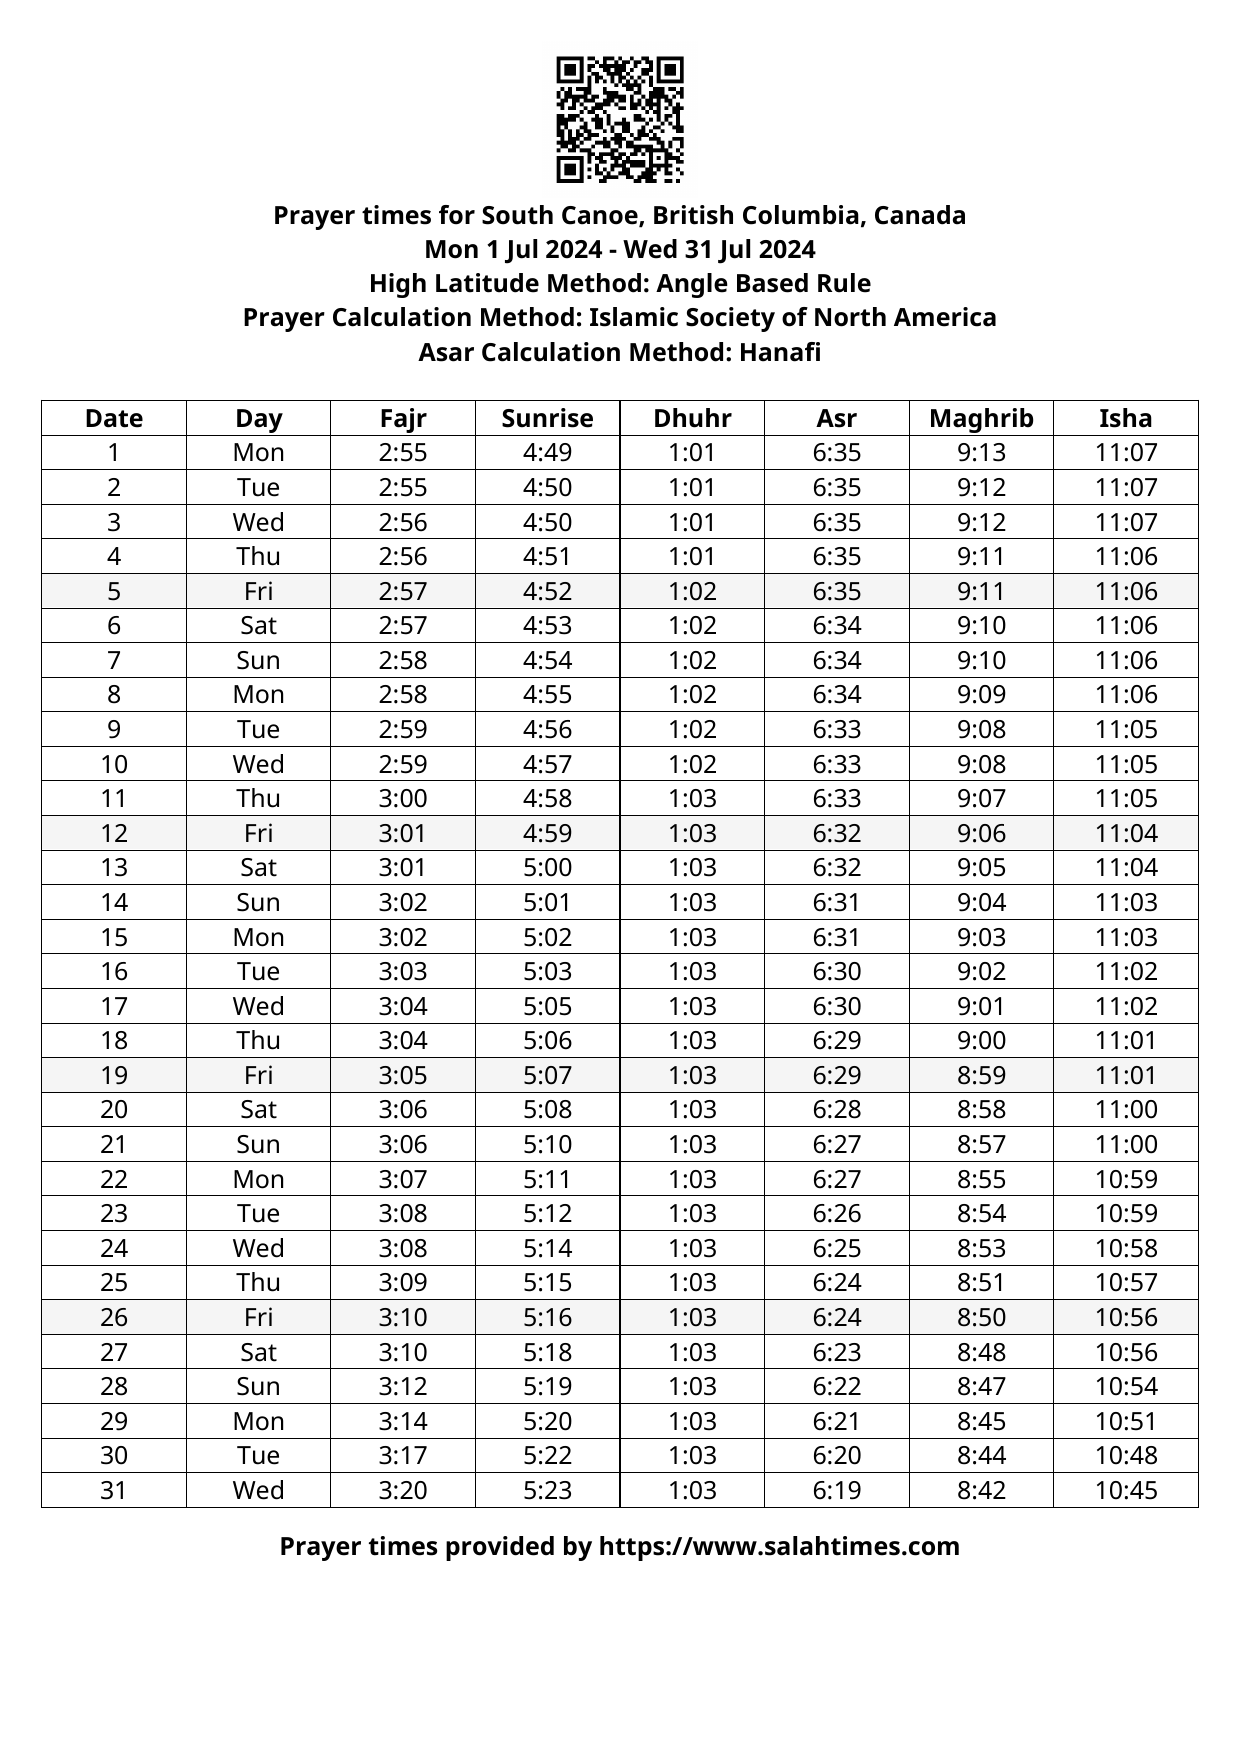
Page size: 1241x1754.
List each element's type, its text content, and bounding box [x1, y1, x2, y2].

table_cell 5:08 [476, 1093, 619, 1126]
table_cell 9:11 [910, 574, 1053, 607]
table_cell 1:03 [621, 1058, 764, 1092]
table_cell 5:11 [476, 1162, 619, 1195]
table_cell Tue [187, 1439, 330, 1472]
table_cell 11:05 [1054, 781, 1198, 815]
table_cell 8:45 [910, 1404, 1053, 1437]
table_cell Mon [187, 1162, 330, 1195]
table_cell 31 [42, 1473, 186, 1507]
table_cell 1:02 [621, 747, 764, 780]
table_cell 1:02 [621, 712, 764, 746]
table_cell Thu [187, 539, 330, 573]
table_cell 6:35 [765, 574, 909, 607]
table_cell 3:07 [331, 1162, 475, 1195]
table_cell 10:58 [1054, 1231, 1198, 1264]
table_cell 2:56 [331, 539, 475, 573]
table_cell 4:57 [476, 747, 619, 780]
table_cell Wed [187, 747, 330, 780]
table_cell 3 [42, 505, 186, 538]
table_cell 4:56 [476, 712, 619, 746]
table_cell Wed [187, 989, 330, 1022]
table_cell 8:59 [910, 1058, 1053, 1092]
table_cell 6:34 [765, 678, 909, 711]
text High Latitude Method: Angle Based Rule [42, 266, 1198, 300]
table_cell 5:18 [476, 1335, 619, 1368]
table_cell Wed [187, 505, 330, 538]
table_cell 2:57 [331, 574, 475, 607]
table_cell 11:02 [1054, 954, 1198, 988]
table_cell 6:23 [765, 1335, 909, 1368]
table_cell 11:04 [1054, 816, 1198, 849]
table_cell 11:00 [1054, 1127, 1198, 1161]
table_cell 1:02 [621, 574, 764, 607]
table_cell 11:07 [1054, 470, 1198, 504]
table_cell 5:20 [476, 1404, 619, 1437]
table_cell 1:03 [621, 1404, 764, 1437]
table_cell 10:48 [1054, 1439, 1198, 1472]
table_cell 1:03 [621, 816, 764, 849]
table_cell 4:55 [476, 678, 619, 711]
table_cell 26 [42, 1300, 186, 1334]
table_cell 1:03 [621, 1093, 764, 1126]
table_header Asr [765, 401, 909, 434]
table_cell 4:52 [476, 574, 619, 607]
table_cell 8:47 [910, 1369, 1053, 1403]
table_cell 5:19 [476, 1369, 619, 1403]
table_cell 14 [42, 885, 186, 919]
table_cell 10:51 [1054, 1404, 1198, 1437]
table_cell 1:01 [621, 470, 764, 504]
table_cell 6:35 [765, 505, 909, 538]
table_cell 6:21 [765, 1404, 909, 1437]
table_cell 8:53 [910, 1231, 1053, 1264]
table_cell 2:58 [331, 678, 475, 711]
table_cell 5 [42, 574, 186, 607]
table_cell 5:15 [476, 1266, 619, 1299]
table_cell 9:07 [910, 781, 1053, 815]
table_cell 6:27 [765, 1162, 909, 1195]
table_cell 4:51 [476, 539, 619, 573]
table_cell 1:03 [621, 920, 764, 953]
table_cell Thu [187, 1024, 330, 1057]
table_cell 10:54 [1054, 1369, 1198, 1403]
table_cell 4:53 [476, 609, 619, 642]
table_cell 11:01 [1054, 1024, 1198, 1057]
table_cell 5:06 [476, 1024, 619, 1057]
table_cell Tue [187, 712, 330, 746]
table_cell 5:00 [476, 851, 619, 884]
table_cell 5:16 [476, 1300, 619, 1334]
table_cell 18 [42, 1024, 186, 1057]
table_cell 1:03 [621, 1196, 764, 1230]
table_header Sunrise [476, 401, 619, 434]
table_cell 3:08 [331, 1196, 475, 1230]
table_cell 3:20 [331, 1473, 475, 1507]
table_cell 2:59 [331, 747, 475, 780]
table_cell 6:28 [765, 1093, 909, 1126]
table_cell 6:20 [765, 1439, 909, 1472]
text Mon 1 Jul 2024 - Wed 31 Jul 2024 [42, 232, 1198, 266]
table_cell 11:05 [1054, 712, 1198, 746]
table_cell 8:50 [910, 1300, 1053, 1334]
table_cell 1:03 [621, 989, 764, 1022]
table_cell 1:03 [621, 1162, 764, 1195]
table_cell 1:01 [621, 505, 764, 538]
table_cell Sun [187, 1127, 330, 1161]
table_cell 25 [42, 1266, 186, 1299]
table_cell 2 [42, 470, 186, 504]
table_cell Sat [187, 1093, 330, 1126]
table_cell 11:03 [1054, 920, 1198, 953]
table_cell 3:06 [331, 1127, 475, 1161]
table_cell 3:01 [331, 816, 475, 849]
table_cell 10:56 [1054, 1335, 1198, 1368]
table_cell Sat [187, 851, 330, 884]
table_cell 9:09 [910, 678, 1053, 711]
table_cell 3:12 [331, 1369, 475, 1403]
table_cell 8:54 [910, 1196, 1053, 1230]
table_cell 1:03 [621, 1266, 764, 1299]
table_cell 17 [42, 989, 186, 1022]
table_cell 9:10 [910, 643, 1053, 677]
table_cell 27 [42, 1335, 186, 1368]
table_header Date [42, 401, 186, 434]
table_cell 10:56 [1054, 1300, 1198, 1334]
table_cell 11 [42, 781, 186, 815]
table_cell 6:31 [765, 920, 909, 953]
table_cell 11:03 [1054, 885, 1198, 919]
table_cell 11:06 [1054, 609, 1198, 642]
table_cell 24 [42, 1231, 186, 1264]
table_cell 10:59 [1054, 1162, 1198, 1195]
table_cell 6:22 [765, 1369, 909, 1403]
table_cell 6:26 [765, 1196, 909, 1230]
table_cell 1:01 [621, 539, 764, 573]
table_cell 3:14 [331, 1404, 475, 1437]
table_cell 4:50 [476, 470, 619, 504]
table_cell 5:23 [476, 1473, 619, 1507]
table_cell 1:03 [621, 1231, 764, 1264]
table_cell 11:01 [1054, 1058, 1198, 1092]
table_cell 6:24 [765, 1300, 909, 1334]
table_cell 10:59 [1054, 1196, 1198, 1230]
table_cell 5:14 [476, 1231, 619, 1264]
picture [542, 41, 699, 198]
table_cell 1:03 [621, 1300, 764, 1334]
table_cell 1:01 [621, 436, 764, 469]
table_cell 3:00 [331, 781, 475, 815]
table_cell 6:33 [765, 712, 909, 746]
table_cell 1:03 [621, 1369, 764, 1403]
table_cell Wed [187, 1473, 330, 1507]
table_cell Sun [187, 885, 330, 919]
table_cell 9:10 [910, 609, 1053, 642]
table_cell 11:07 [1054, 505, 1198, 538]
table_cell 8:48 [910, 1335, 1053, 1368]
table_cell 6:31 [765, 885, 909, 919]
table_cell 28 [42, 1369, 186, 1403]
table_cell 6:35 [765, 539, 909, 573]
table_cell Fri [187, 574, 330, 607]
table_cell 2:57 [331, 609, 475, 642]
table_cell 4 [42, 539, 186, 573]
table_cell 1:03 [621, 954, 764, 988]
table_cell 9:01 [910, 989, 1053, 1022]
table_cell 10 [42, 747, 186, 780]
table_cell 2:55 [331, 436, 475, 469]
table_cell 9:11 [910, 539, 1053, 573]
table_cell 9:12 [910, 505, 1053, 538]
table_cell 16 [42, 954, 186, 988]
table_cell 9:12 [910, 470, 1053, 504]
table_cell 5:02 [476, 920, 619, 953]
table_cell 9:13 [910, 436, 1053, 469]
table_cell 9:05 [910, 851, 1053, 884]
table_cell 6:34 [765, 609, 909, 642]
table_cell 11:05 [1054, 747, 1198, 780]
text Prayer times provided by https://www.salahtimes.com [42, 1528, 1198, 1563]
table_cell 2:56 [331, 505, 475, 538]
table_cell 4:54 [476, 643, 619, 677]
table_cell 20 [42, 1093, 186, 1126]
table_cell 3:05 [331, 1058, 475, 1092]
table_cell 1:03 [621, 885, 764, 919]
table_cell 5:03 [476, 954, 619, 988]
table_cell 13 [42, 851, 186, 884]
table_cell Wed [187, 1231, 330, 1264]
table_cell 1:02 [621, 643, 764, 677]
table_cell 6:25 [765, 1231, 909, 1264]
table_cell 9:03 [910, 920, 1053, 953]
table_cell Mon [187, 436, 330, 469]
table_cell Sun [187, 643, 330, 677]
table_cell 3:04 [331, 989, 475, 1022]
table_cell 8:42 [910, 1473, 1053, 1507]
table_cell 1:03 [621, 1127, 764, 1161]
table_cell 1:02 [621, 678, 764, 711]
table_cell 2:58 [331, 643, 475, 677]
table_cell 3:08 [331, 1231, 475, 1264]
table_cell 6:32 [765, 816, 909, 849]
table_cell 6:32 [765, 851, 909, 884]
table_cell 1:03 [621, 851, 764, 884]
table_cell 7 [42, 643, 186, 677]
table_cell 3:17 [331, 1439, 475, 1472]
table_cell 19 [42, 1058, 186, 1092]
table_cell 4:49 [476, 436, 619, 469]
table_header Isha [1054, 401, 1198, 434]
table_cell 8 [42, 678, 186, 711]
text Prayer Calculation Method: Islamic Society of North America [42, 300, 1198, 334]
table_cell Tue [187, 1196, 330, 1230]
table_cell 5:22 [476, 1439, 619, 1472]
table_cell 6:24 [765, 1266, 909, 1299]
table_cell Sat [187, 609, 330, 642]
table_cell 9:00 [910, 1024, 1053, 1057]
table_cell 3:10 [331, 1335, 475, 1368]
table_cell Fri [187, 816, 330, 849]
table_cell 8:58 [910, 1093, 1053, 1126]
table_cell 6:27 [765, 1127, 909, 1161]
table_cell 9:04 [910, 885, 1053, 919]
table_cell 1:03 [621, 781, 764, 815]
text Prayer times for South Canoe, British Columbia, Canada [42, 198, 1198, 232]
table_cell 1:03 [621, 1473, 764, 1507]
table_header Day [187, 401, 330, 434]
table_cell 6:29 [765, 1058, 909, 1092]
table_header Dhuhr [621, 401, 764, 434]
table_cell 3:09 [331, 1266, 475, 1299]
table_cell 3:02 [331, 885, 475, 919]
table_cell 10:45 [1054, 1473, 1198, 1507]
table_cell 3:01 [331, 851, 475, 884]
table_cell 6:30 [765, 954, 909, 988]
table_cell Fri [187, 1058, 330, 1092]
table_cell 2:55 [331, 470, 475, 504]
table_cell 9 [42, 712, 186, 746]
table_cell 21 [42, 1127, 186, 1161]
table_cell 6:30 [765, 989, 909, 1022]
table_cell 22 [42, 1162, 186, 1195]
table_cell 4:50 [476, 505, 619, 538]
table_cell 8:44 [910, 1439, 1053, 1472]
table_cell 5:10 [476, 1127, 619, 1161]
table_cell 5:12 [476, 1196, 619, 1230]
table_cell 6:35 [765, 436, 909, 469]
table_cell 11:06 [1054, 574, 1198, 607]
table_cell 3:02 [331, 920, 475, 953]
table_cell 11:02 [1054, 989, 1198, 1022]
table_cell Thu [187, 1266, 330, 1299]
table_cell 4:58 [476, 781, 619, 815]
text Asar Calculation Method: Hanafi [42, 334, 1198, 368]
table_cell 5:07 [476, 1058, 619, 1092]
table_cell 4:59 [476, 816, 619, 849]
table_cell 6:19 [765, 1473, 909, 1507]
table_cell 6:33 [765, 781, 909, 815]
table_cell 6:35 [765, 470, 909, 504]
table_cell Tue [187, 954, 330, 988]
table_cell 8:55 [910, 1162, 1053, 1195]
table_cell 1:02 [621, 609, 764, 642]
table_cell 11:07 [1054, 436, 1198, 469]
table_cell 12 [42, 816, 186, 849]
table_cell Fri [187, 1300, 330, 1334]
table_cell 8:57 [910, 1127, 1053, 1161]
table_header Maghrib [910, 401, 1053, 434]
table_cell 5:05 [476, 989, 619, 1022]
table_cell 6 [42, 609, 186, 642]
table_cell 29 [42, 1404, 186, 1437]
table_cell 15 [42, 920, 186, 953]
table_cell 11:06 [1054, 678, 1198, 711]
table_cell Sun [187, 1369, 330, 1403]
table_cell 9:02 [910, 954, 1053, 988]
table_cell 11:06 [1054, 643, 1198, 677]
table_cell Thu [187, 781, 330, 815]
table_cell 9:08 [910, 712, 1053, 746]
table_cell 1 [42, 436, 186, 469]
table_cell 23 [42, 1196, 186, 1230]
table_cell 10:57 [1054, 1266, 1198, 1299]
table_cell 8:51 [910, 1266, 1053, 1299]
table_cell Tue [187, 470, 330, 504]
table_cell 11:04 [1054, 851, 1198, 884]
table_cell Mon [187, 920, 330, 953]
table_cell 6:34 [765, 643, 909, 677]
table_cell 9:06 [910, 816, 1053, 849]
table_cell 30 [42, 1439, 186, 1472]
table_cell Mon [187, 678, 330, 711]
table_cell 1:03 [621, 1439, 764, 1472]
table_cell 3:04 [331, 1024, 475, 1057]
table_cell 3:03 [331, 954, 475, 988]
table_cell 6:29 [765, 1024, 909, 1057]
table_cell 11:06 [1054, 539, 1198, 573]
table_cell 1:03 [621, 1024, 764, 1057]
table_cell 1:03 [621, 1335, 764, 1368]
table_cell Mon [187, 1404, 330, 1437]
table_cell 2:59 [331, 712, 475, 746]
table_cell 5:01 [476, 885, 619, 919]
table_cell Sat [187, 1335, 330, 1368]
table_cell 9:08 [910, 747, 1053, 780]
table_cell 3:06 [331, 1093, 475, 1126]
table_cell 11:00 [1054, 1093, 1198, 1126]
table_cell 6:33 [765, 747, 909, 780]
table_cell 3:10 [331, 1300, 475, 1334]
table_header Fajr [331, 401, 475, 434]
